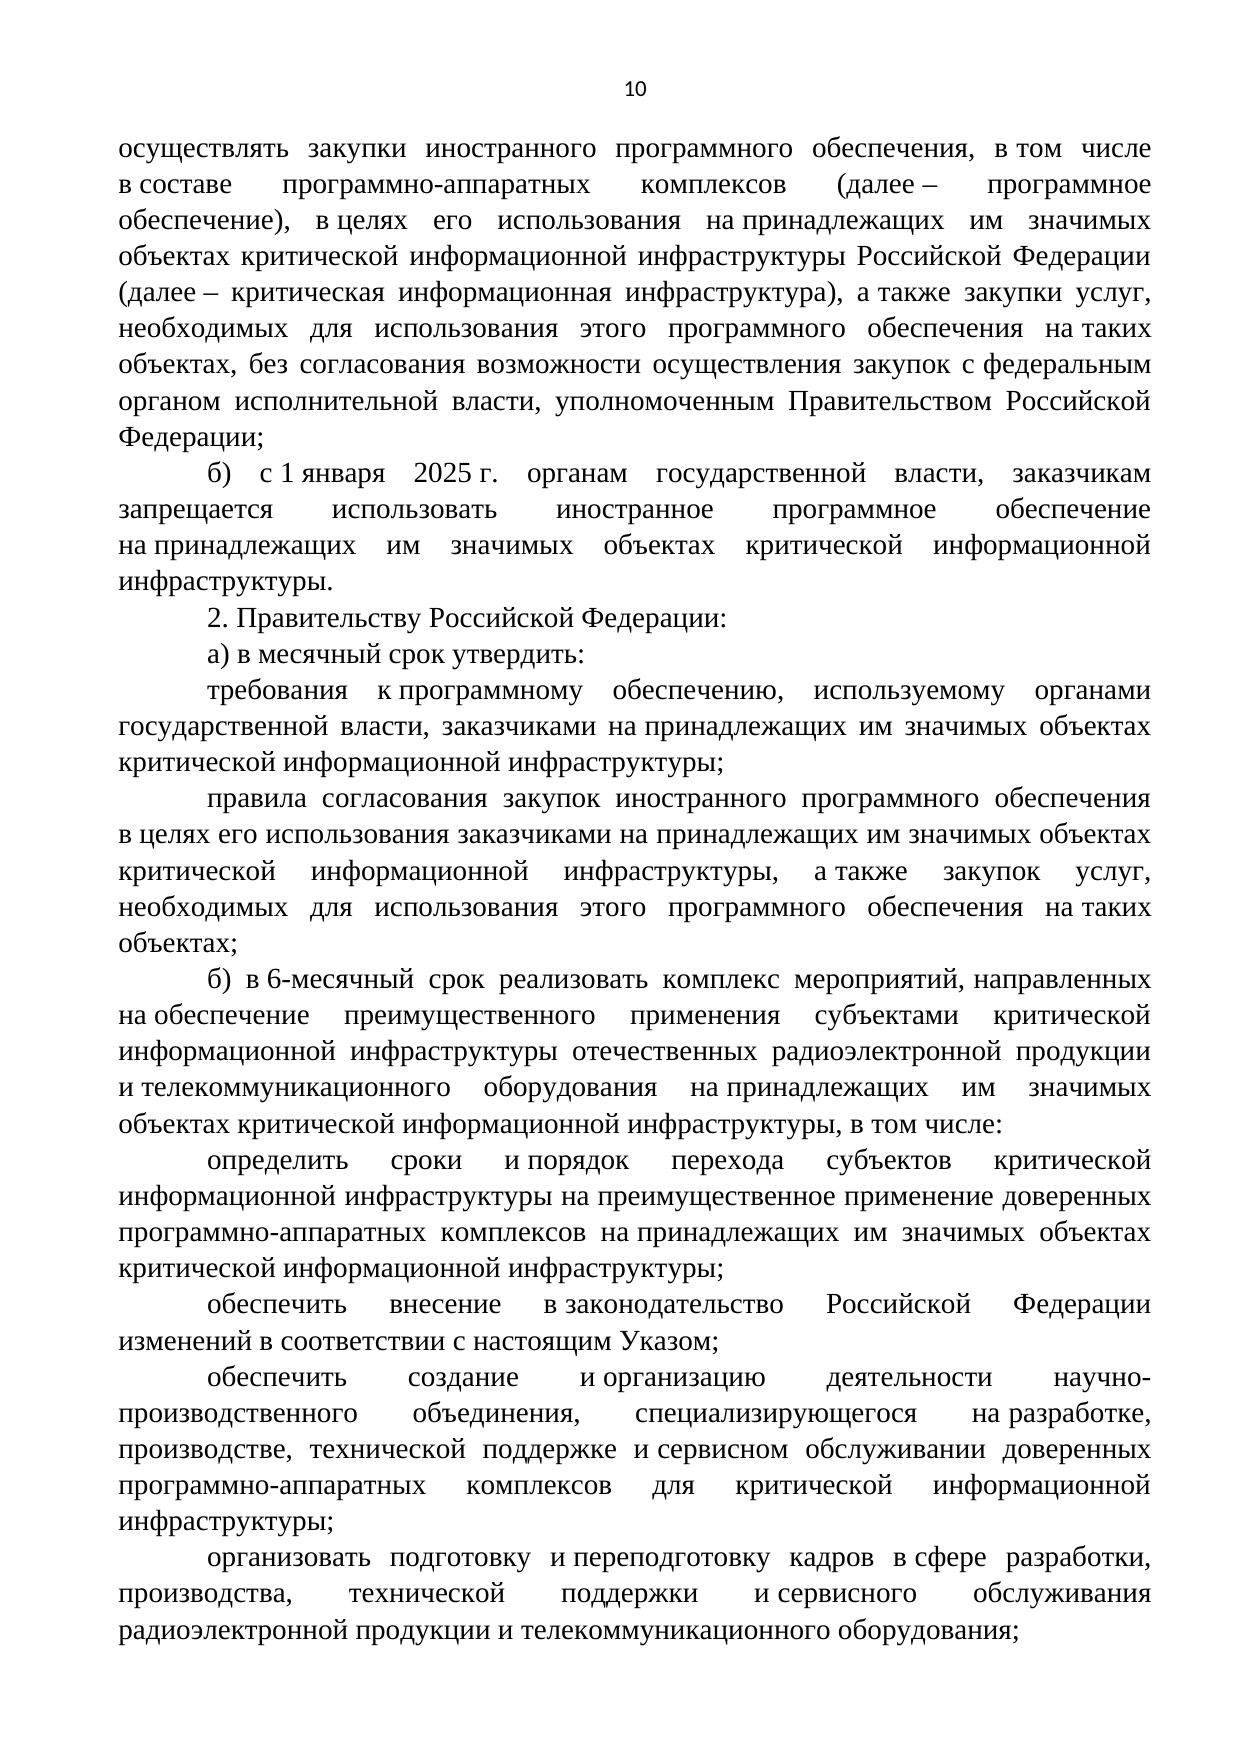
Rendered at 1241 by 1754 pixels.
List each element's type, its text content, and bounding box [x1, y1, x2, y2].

text требования к программному обеспечению, используемому органами государственной власти, заказчиками на принадлежащих им значимых объектах критической информационной инфраструктуры; [118, 672, 1152, 778]
text 2. Правительству Российской Федерации: [118, 600, 1152, 633]
text б) в 6-месячный срок реализовать комплекс мероприятий, направленных на обеспечение преимущественного применения субъектами критической информационной инфраструктуры отечественных радиоэлектронной продукции и телекоммуникационного оборудования на принадлежащих им значимых объектах критической информационной инфраструктуры, в том числе: [118, 961, 1152, 1139]
text а) в месячный срок утвердить: [118, 636, 1152, 669]
text б) с 1 января 2025 г. органам государственной власти, заказчикам запрещается использовать иностранное программное обеспечение на принадлежащих им значимых объектах критической информационной инфраструктуры. [118, 455, 1152, 597]
text определить сроки и порядок перехода субъектов критической информационной инфраструктуры на преимущественное применение доверенных программно-аппаратных комплексов на принадлежащих им значимых объектах критической информационной инфраструктуры; [118, 1142, 1152, 1284]
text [118, 130, 1152, 452]
text обеспечить создание и организацию деятельности научно-производственного объединения, специализирующегося на разработке, производстве, технической поддержке и сервисном обслуживании доверенных программно-аппаратных комплексов для критической информационной инфраструктуры; [118, 1359, 1152, 1537]
text правила согласования закупок иностранного программного обеспечения в целях его использования заказчиками на принадлежащих им значимых объектах критической информационной инфраструктуры, а также закупок услуг, необходимых для использования этого программного обеспечения на таких объектах; [118, 780, 1152, 958]
text обеспечить внесение в законодательство Российской Федерации изменений в соответствии с настоящим Указом; [118, 1286, 1152, 1356]
text организовать подготовку и переподготовку кадров в сфере разработки, производства, технической поддержки и сервисного обслуживания радиоэлектронной продукции и телекоммуникационного оборудования; [118, 1539, 1152, 1645]
